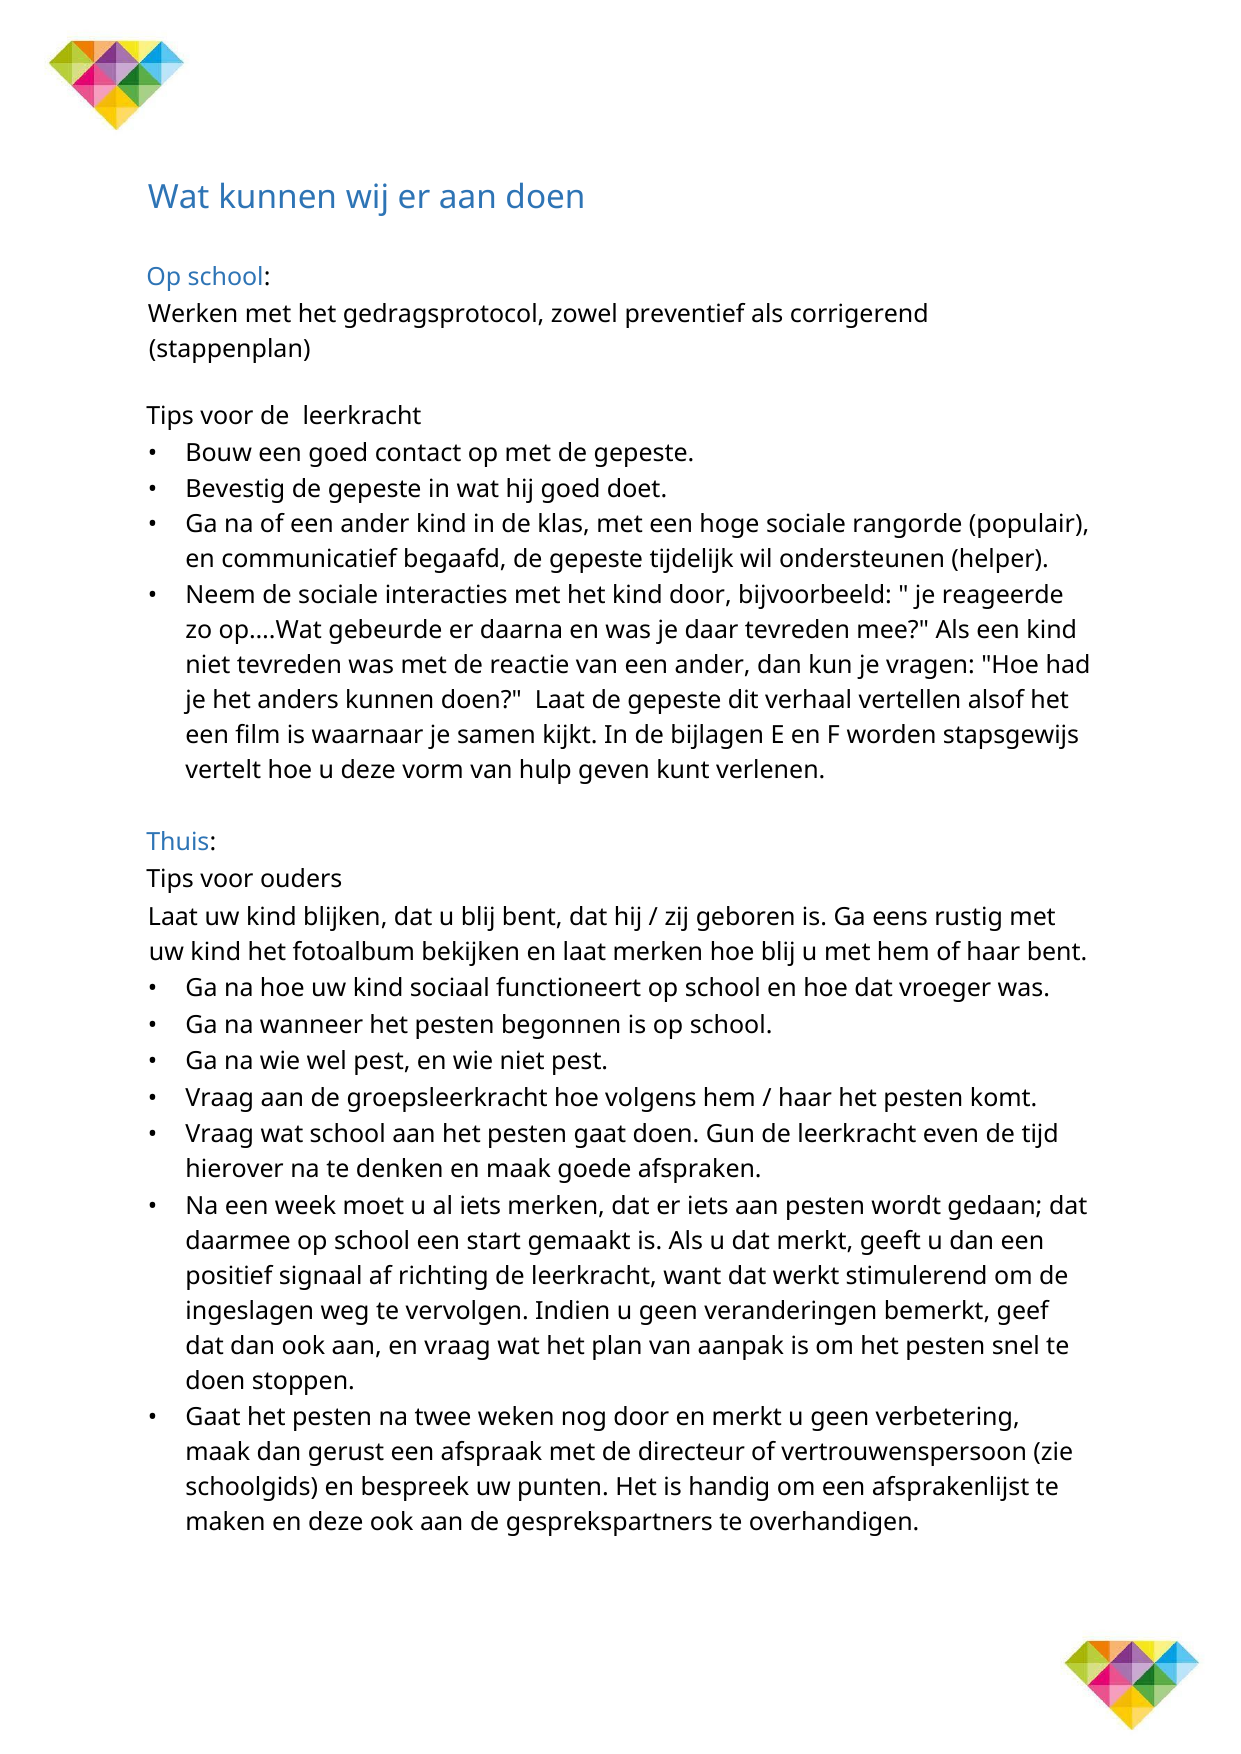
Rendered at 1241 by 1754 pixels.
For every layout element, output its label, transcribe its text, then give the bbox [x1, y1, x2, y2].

picture [22, 19, 212, 147]
list Ga na wie wel pest, en wie niet pest. [148, 1043, 1091, 1077]
picture [1038, 1619, 1227, 1747]
list Gaat het pesten na twee weken nog door en merkt u geen verbetering, maak dan gerust een afspraak met de directeur of vertrouwenspersoon (zie schoolgids) en bespreek uw punten. Het is handig om een afsprakenlijst te maken en deze ook aan de gesprekspartners te overhandigen. [148, 1399, 1091, 1538]
list Bevestig de gepeste in wat hij goed doet. [148, 470, 1091, 504]
list Ga na hoe uw kind sociaal functioneert op school en hoe dat vroeger was. [148, 970, 1091, 1004]
list Vraag aan de groepsleerkracht hoe volgens hem / haar het pesten komt. [148, 1079, 1091, 1113]
list Bouw een goed contact op met de gepeste. [148, 435, 1091, 469]
text Op school: [146, 258, 1093, 292]
text Laat uw kind blijken, dat u blij bent, dat hij / zij geboren is. Ga eens rustig met uw kind het fotoalbum bekijken en laat merken hoe blij u met hem of haar bent. [148, 898, 1091, 967]
list Ga na wanneer het pesten begonnen is op school. [148, 1006, 1091, 1040]
text Tips voor de leerkracht [146, 397, 1093, 431]
list Na een week moet u al iets merken, dat er iets aan pesten wordt gedaan; dat daarmee op school een start gemaakt is. Als u dat merkt, geeft u dan een positief signaal af richting de leerkracht, want dat werkt stimulerend om de ingeslagen weg te vervolgen. Indien u geen veranderingen bemerkt, geef dat dan ook aan, en vraag wat het plan van aanpak is om het pesten snel te doen stoppen. [148, 1187, 1091, 1397]
text Thuis: [146, 823, 1093, 858]
list Vraag wat school aan het pesten gaat doen. Gun de leerkracht even de tijd hierover na te denken en maak goede afspraken. [148, 1116, 1091, 1185]
text Tips voor ouders [146, 861, 1093, 895]
list Ga na of een ander kind in de klas, met een hoge sociale rangorde (populair), en communicatief begaafd, de gepeste tijdelijk wil ondersteunen (helper). [148, 506, 1091, 575]
list Neem de sociale interacties met het kind door, bijvoorbeeld: " je reageerde zo op….Wat gebeurde er daarna en was je daar tevreden mee?" Als een kind niet tevreden was met de reactie van een ander, dan kun je vragen: "Hoe had je het anders kunnen doen?" Laat de gepeste dit verhaal vertellen alsof het een film is waarnaar je samen kijkt. In de bijlagen E en F worden stapsgewijs vertelt hoe u deze vorm van hulp geven kunt verlenen. [148, 576, 1091, 785]
subtitle Wat kunnen wij er aan doen [148, 173, 1093, 218]
text Werken met het gedragsprotocol, zowel preventief als corrigerend (stappenplan) [148, 296, 1091, 365]
